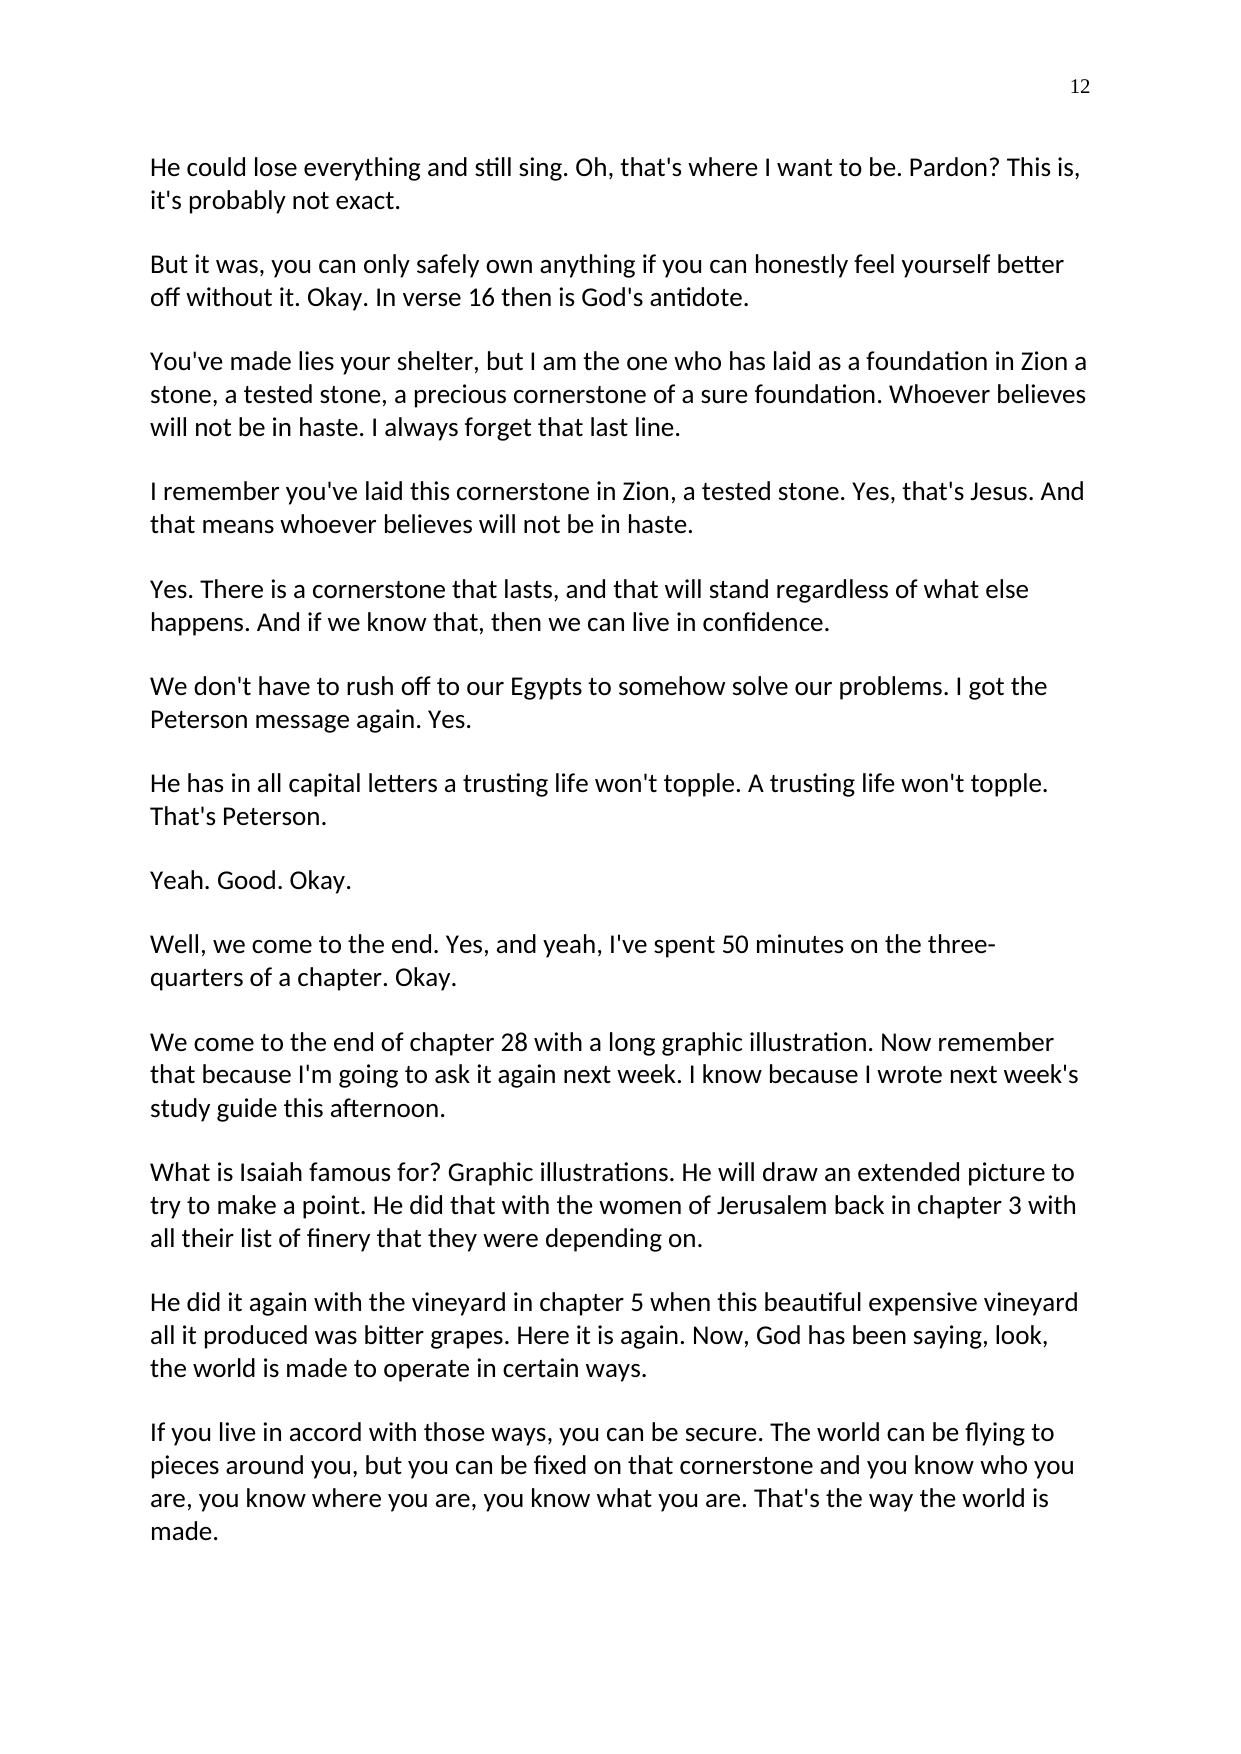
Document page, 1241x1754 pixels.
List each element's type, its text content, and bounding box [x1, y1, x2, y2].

text Well, we come to the end. Yes, and yeah, I've spent 50 minutes on the three-quarters of a chapter. Okay. [150, 927, 1090, 993]
text I remember you've laid this cornerstone in Zion, a tested stone. Yes, that's Jesus. And that means whoever believes will not be in haste. [150, 474, 1090, 541]
text He did it again with the vineyard in chapter 5 when this beautiful expensive vineyard all it produced was bitter grapes. Here it is again. Now, God has been saying, look, the world is made to operate in certain ways. [150, 1285, 1090, 1384]
text If you live in accord with those ways, you can be secure. The world can be flying to pieces around you, but you can be fixed on that cornerstone and you know who you are, you know where you are, you know what you are. That's the way the world is made. [150, 1415, 1090, 1547]
text What is Isaiah famous for? Graphic illustrations. He will draw an extended picture to try to make a point. He did that with the women of Jerusalem back in chapter 3 with all their list of finery that they were depending on. [150, 1155, 1090, 1254]
text We don't have to rush off to our Egypts to somehow solve our problems. I got the Peterson message again. Yes. [150, 669, 1090, 735]
text But it was, you can only safely own anything if you can honestly feel yourself better off without it. Okay. In verse 16 then is God's antidote. [150, 247, 1090, 313]
text You've made lies your shelter, but I am the one who has laid as a foundation in Zion a stone, a tested stone, a precious cornerstone of a sure foundation. Whoever believes will not be in haste. I always forget that last line. [150, 344, 1090, 443]
text We come to the end of chapter 28 with a long graphic illustration. Now remember that because I'm going to ask it again next week. I know because I wrote next week's study guide this afternoon. [150, 1025, 1090, 1124]
text Yeah. Good. Okay. [150, 863, 1090, 896]
text He could lose everything and still sing. Oh, that's where I want to be. Pardon? This is, it's probably not exact. [150, 150, 1090, 216]
text He has in all capital letters a trusting life won't topple. A trusting life won't topple. That's Peterson. [150, 766, 1090, 832]
text Yes. There is a cornerstone that lasts, and that will stand regardless of what else happens. And if we know that, then we can live in confidence. [150, 572, 1090, 638]
